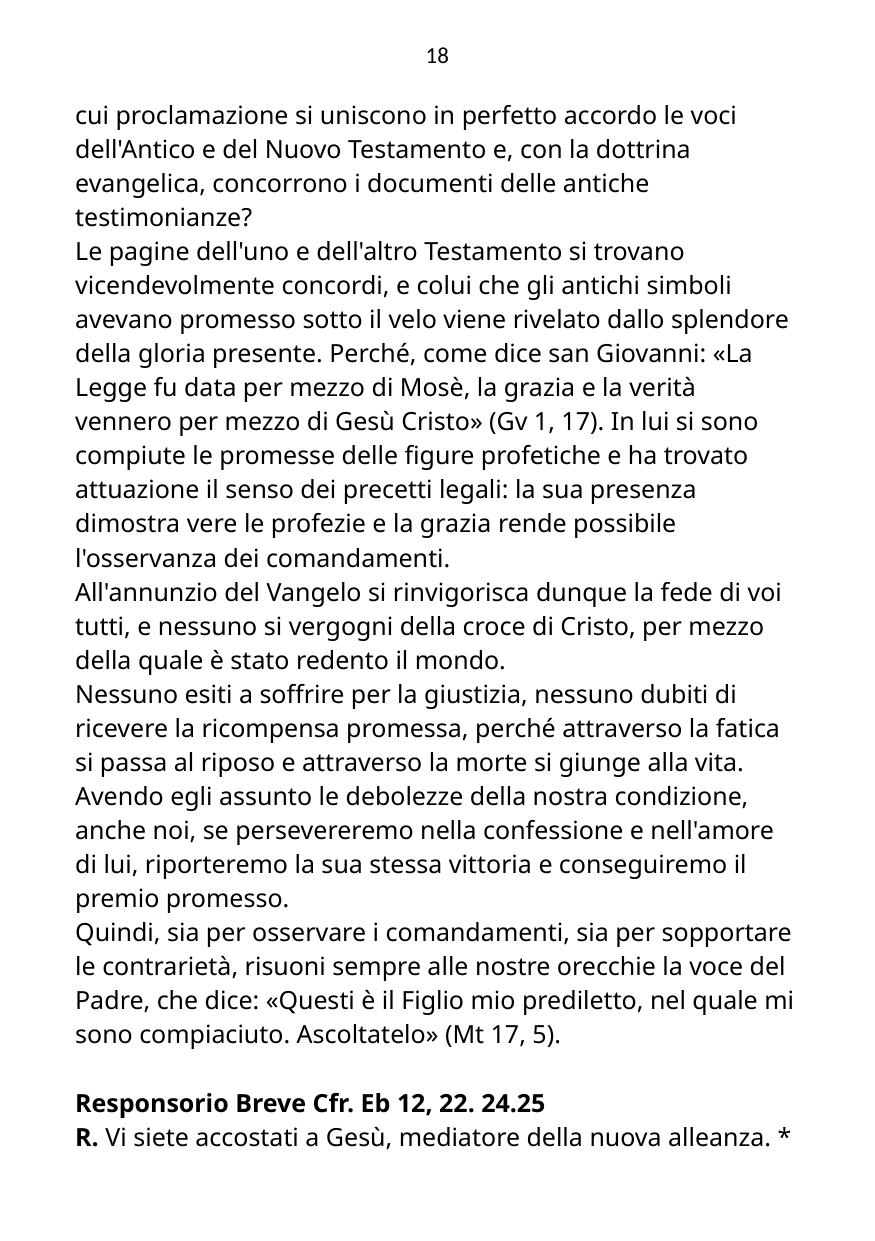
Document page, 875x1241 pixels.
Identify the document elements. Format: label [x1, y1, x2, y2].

text [75, 97, 799, 1153]
